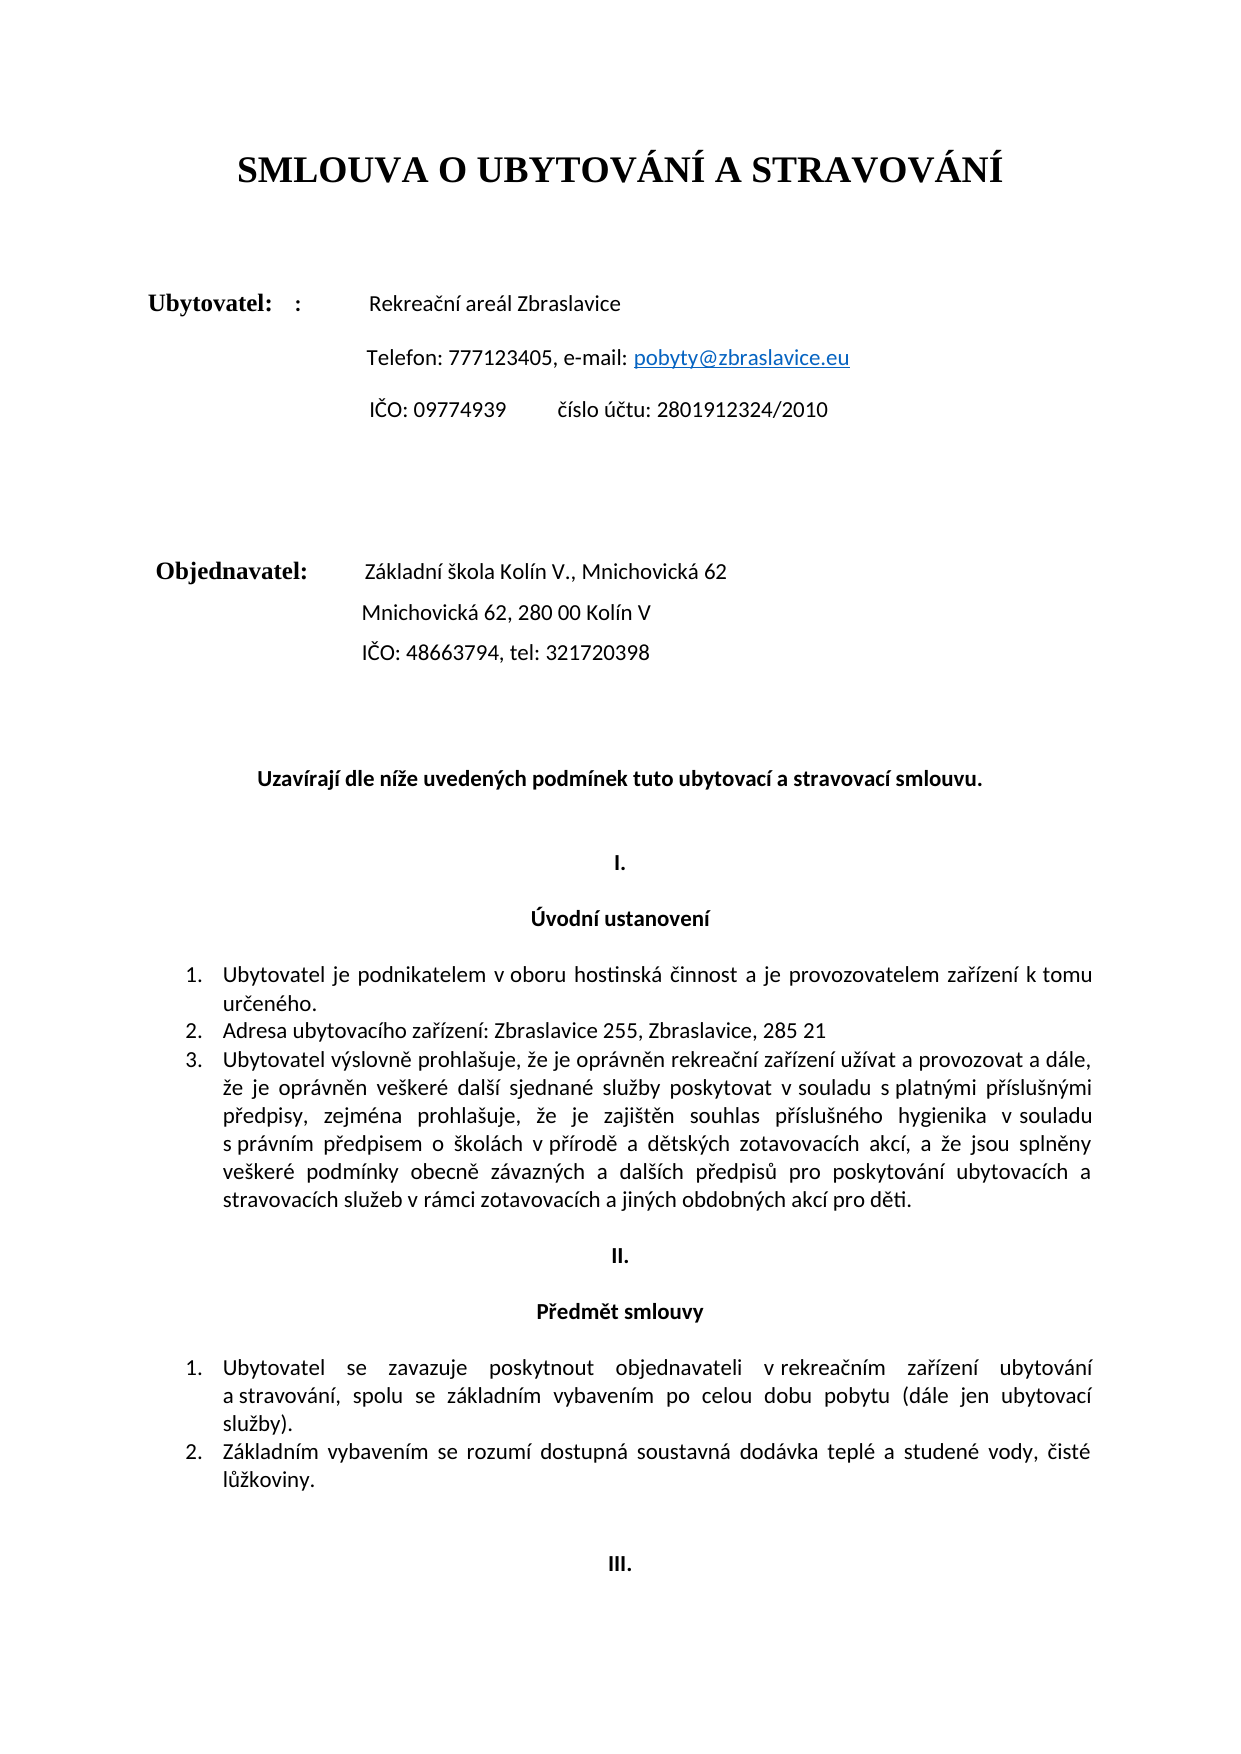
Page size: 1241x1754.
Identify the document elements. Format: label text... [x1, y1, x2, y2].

text Uzavírají dle níže uvedených podmínek tuto ubytovací a stravovací smlouvu. [148, 764, 1093, 792]
list Ubytovatel výslovně prohlašuje, že je oprávněn rekreační zařízení užívat a provozovat a dále, že je oprávněn veškeré další sjednané služby poskytovat v souladu s platnými příslušnými předpisy, zejména prohlašuje, že je zajištěn souhlas příslušného hygienika v souladu s právním předpisem o školách v přírodě a dětských zotavovacích akcí, a že jsou splněny veškeré podmínky obecně závazných a dalších předpisů pro poskytování ubytovacích a stravovacích služeb v rámci zotavovacích a jiných obdobných akcí pro děti. [185, 1045, 1093, 1213]
text Objednavatel: Základní škola Kolín V., Mnichovická 62 [148, 556, 1093, 585]
list Adresa ubytovacího zařízení: Zbraslavice 255, Zbraslavice, 285 21 [185, 1017, 1093, 1045]
text IČO: 48663794, tel: 321720398 [148, 638, 1093, 666]
text Mnichovická 62, 280 00 Kolín V [148, 598, 1093, 626]
list Základním vybavením se rozumí dostupná soustavná dodávka teplé a studené vody, čisté lůžkoviny. [185, 1437, 1093, 1493]
list Ubytovatel je podnikatelem v oboru hostinská činnost a je provozovatelem zařízení k tomu určeného. [185, 961, 1093, 1017]
text IČO: 09774939 číslo účtu: 2801912324/2010 [148, 396, 1093, 424]
text Telefon: 777123405, e-mail: pobyty@zbraslavice.eu [221, 343, 1093, 371]
text Předmět smlouvy [148, 1297, 1093, 1325]
text Ubytovatel: : Rekreační areál Zbraslavice [148, 288, 1093, 317]
text Úvodní ustanovení [148, 904, 1093, 933]
text III. [148, 1549, 1093, 1577]
list Ubytovatel se zavazuje poskytnout objednavateli v rekreačním zařízení ubytování a stravování, spolu se základním vybavením po celou dobu pobytu (dále jen ubytovací služby). [185, 1353, 1093, 1437]
text I. [148, 848, 1093, 877]
text SMLOUVA O UBYTOVÁNÍ A STRAVOVÁNÍ [148, 148, 1093, 191]
text II. [148, 1241, 1093, 1269]
